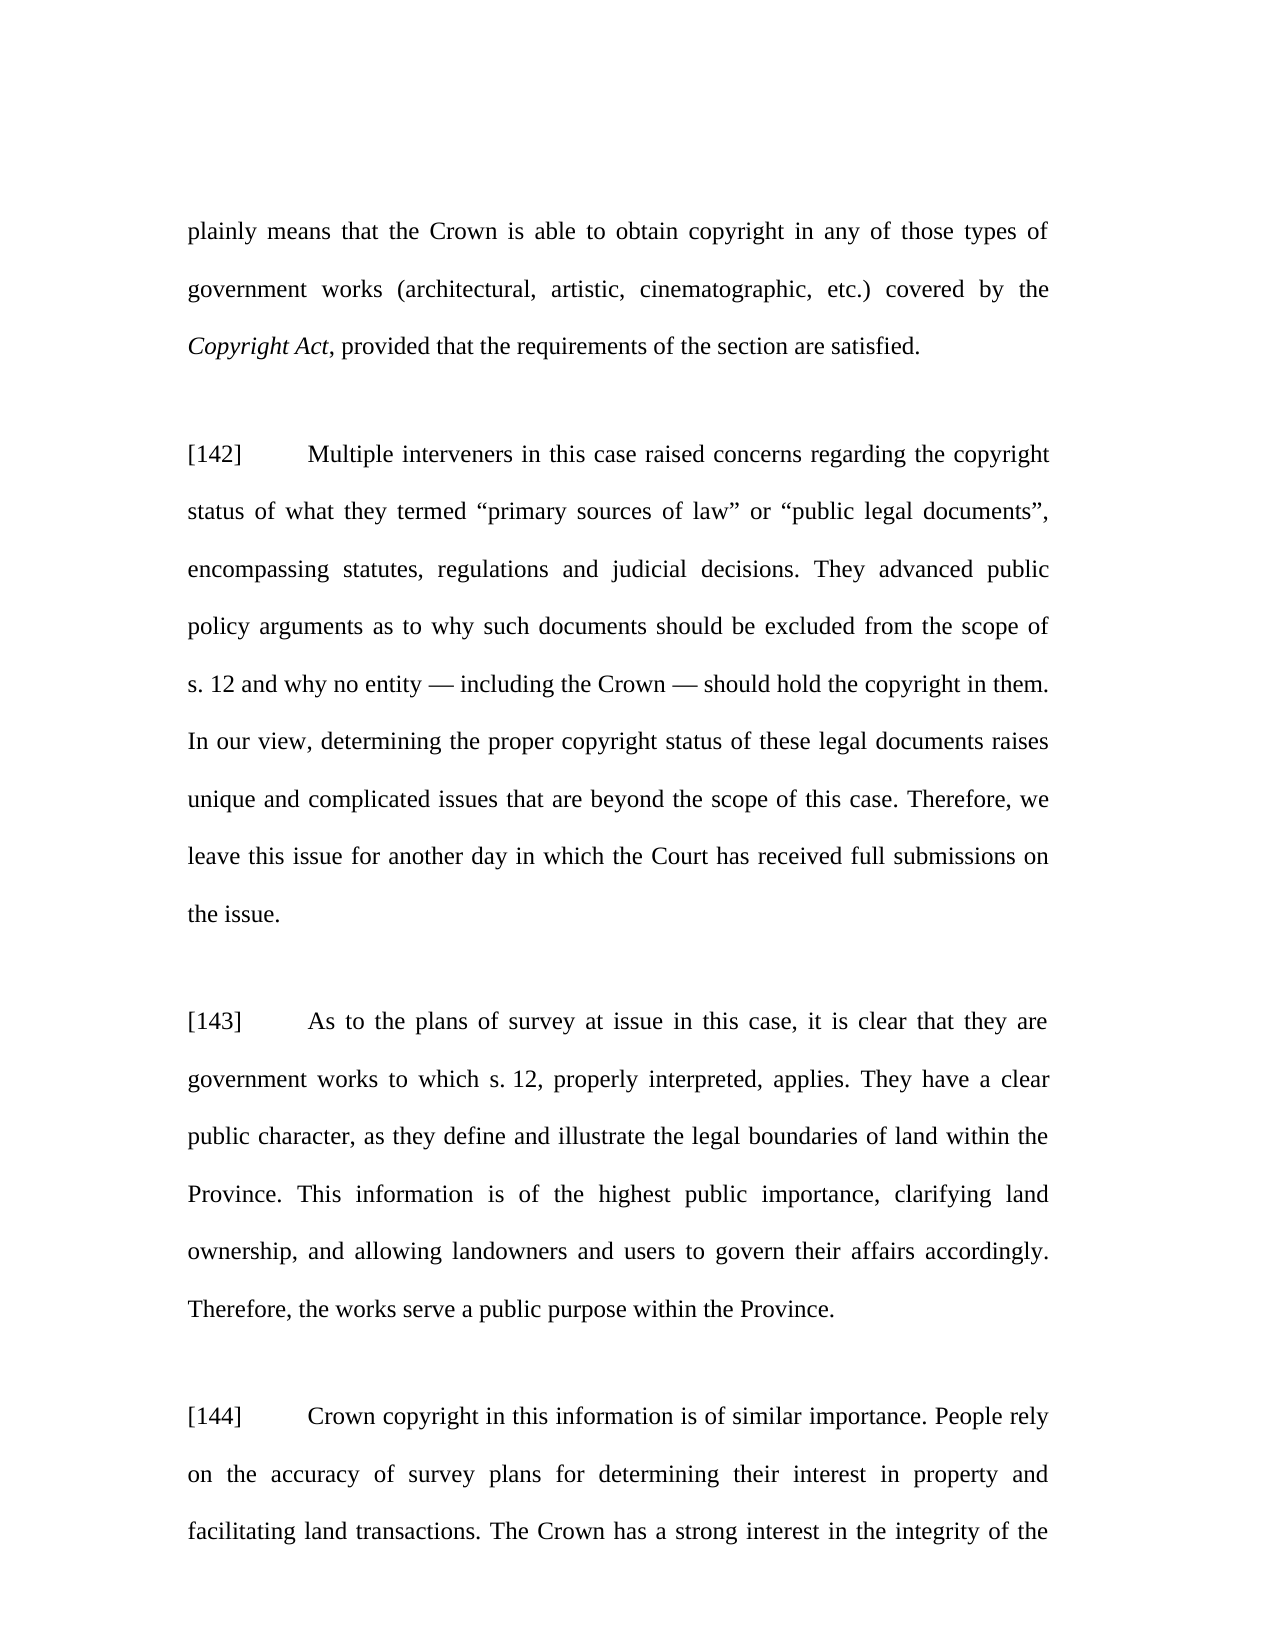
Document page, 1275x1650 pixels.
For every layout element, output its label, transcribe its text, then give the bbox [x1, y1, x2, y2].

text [187, 1401, 1050, 1545]
text As to the plans of survey at issue in this case, it is clear that they are government works to which s. 12, properly interpreted, applies. They have a clear public character, as they define and illustrate the legal boundaries of land within the Province. This information is of the highest public importance, clarifying land ownership, and allowing landowners and users to govern their affairs accordingly. Therefore, the works serve a public purpose within the Province. [187, 1006, 1050, 1323]
text Multiple interveners in this case raised concerns regarding the copyright status of what they termed “primary sources of law” or “public legal documents”, encompassing statutes, regulations and judicial decisions. They advanced public policy arguments as to why such documents should be excluded from the scope of s. 12 and why no entity — including the Crown — should hold the copyright in them. In our view, determining the proper copyright status of these legal documents raises unique and complicated issues that are beyond the scope of this case. Therefore, we leave this issue for another day in which the Court has received full submissions on the issue. [187, 439, 1050, 928]
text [187, 216, 1050, 360]
